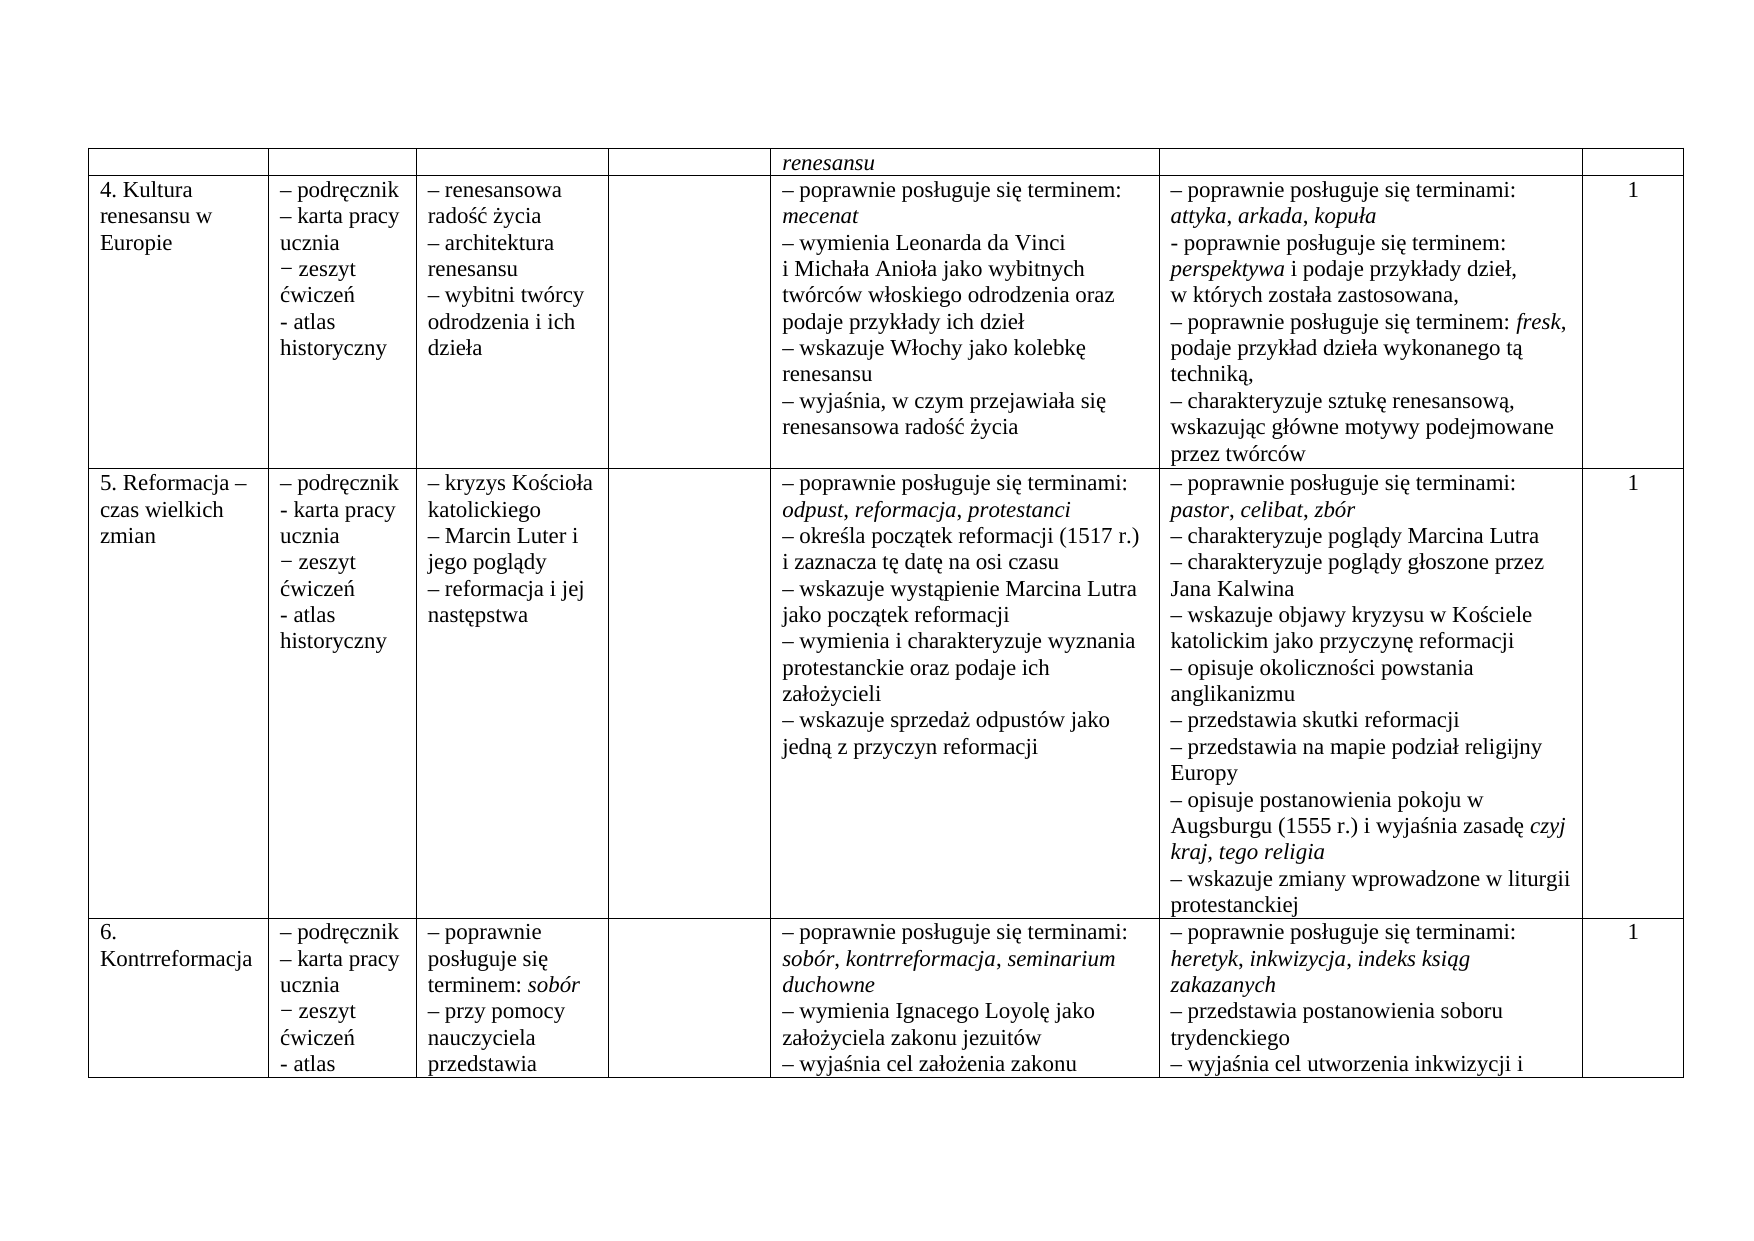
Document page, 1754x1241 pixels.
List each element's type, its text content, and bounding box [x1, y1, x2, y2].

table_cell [1160, 919, 1582, 1077]
table_cell 4. Kultura renesansu w Europie [89, 176, 268, 468]
table_cell [609, 919, 770, 1077]
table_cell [1160, 149, 1582, 175]
table_cell 5. Reformacja – czas wielkich zmian [89, 469, 268, 917]
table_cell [89, 149, 268, 175]
table_cell – podręcznik - karta pracy ucznia − zeszyt ćwiczeń - atlas historyczny [269, 469, 416, 917]
table_cell – poprawnie posługuje się terminem: mecenat – wymienia Leonarda da Vinci i Michała Anioła jako wybitnych twórców włoskiego odrodzenia oraz podaje przykłady ich dzieł – wskazuje Włochy jako kolebkę renesansu – wyjaśnia, w czym przejawiała się renesansowa radość życia [771, 176, 1159, 468]
table_cell 6. Kontrreformacja [89, 919, 268, 1077]
table_cell 1 [1583, 469, 1683, 917]
table_cell – poprawnie posługuje się terminami: odpust, reformacja, protestanci – określa początek reformacji (1517 r.) i zaznacza tę datę na osi czasu – wskazuje wystąpienie Marcina Lutra jako początek reformacji – wymienia i charakteryzuje wyznania protestanckie oraz podaje ich założycieli – wskazuje sprzedaż odpustów jako jedną z przyczyn reformacji [771, 469, 1159, 917]
table_cell [609, 176, 770, 468]
table_cell – poprawnie posługuje się terminami: attyka, arkada, kopuła - poprawnie posługuje się terminem: perspektywa i podaje przykłady dzieł, w których została zastosowana, – poprawnie posługuje się terminem: fresk, podaje przykład dzieła wykonanego tą techniką, – charakteryzuje sztukę renesansową, wskazując główne motywy podejmowane przez twórców [1160, 176, 1582, 468]
table_cell – poprawnie posługuje się terminami: pastor, celibat, zbór – charakteryzuje poglądy Marcina Lutra – charakteryzuje poglądy głoszone przez Jana Kalwina – wskazuje objawy kryzysu w Kościele katolickim jako przyczynę reformacji – opisuje okoliczności powstania anglikanizmu – przedstawia skutki reformacji – przedstawia na mapie podział religijny Europy – opisuje postanowienia pokoju w Augsburgu (1555 r.) i wyjaśnia zasadę czyj kraj, tego religia – wskazuje zmiany wprowadzone w liturgii protestanckiej [1160, 469, 1582, 917]
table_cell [269, 919, 416, 1077]
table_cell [417, 149, 608, 175]
table_cell – podręcznik – karta pracy ucznia − zeszyt ćwiczeń - atlas historyczny [269, 176, 416, 468]
table_cell – renesansowa radość życia – architektura renesansu – wybitni twórcy odrodzenia i ich dzieła [417, 176, 608, 468]
table_cell 1 [1583, 919, 1683, 1077]
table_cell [417, 919, 608, 1077]
table_cell 1 [1583, 176, 1683, 468]
table_cell [609, 149, 770, 175]
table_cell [269, 149, 416, 175]
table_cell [771, 919, 1159, 1077]
table_cell 1 [1583, 149, 1683, 175]
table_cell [771, 149, 1159, 175]
table_cell – kryzys Kościoła katolickiego – Marcin Luter i jego poglądy – reformacja i jej następstwa [417, 469, 608, 917]
table_cell [609, 469, 770, 917]
